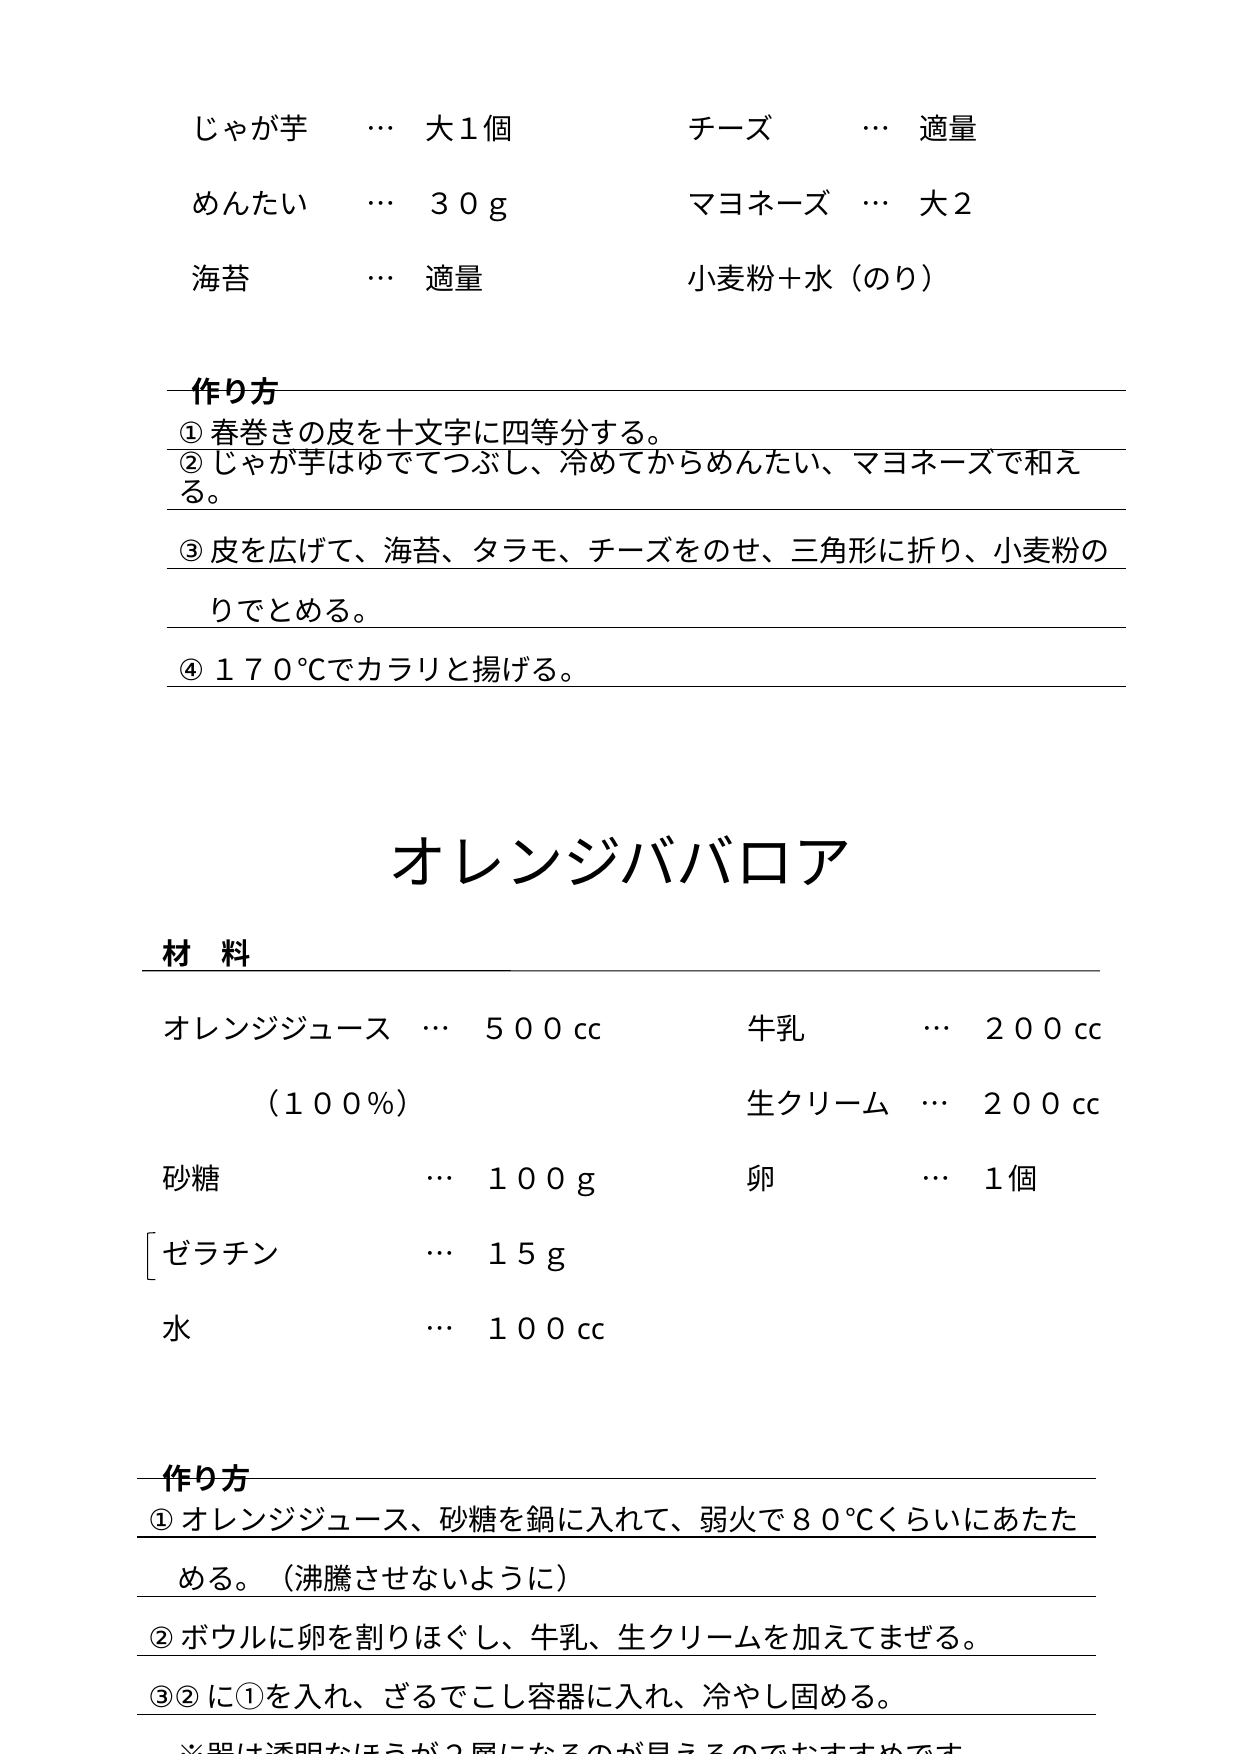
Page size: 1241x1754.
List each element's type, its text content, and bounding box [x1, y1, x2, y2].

text 水 … １００cc [75, 1289, 1165, 1364]
text 作り方 [75, 1439, 1165, 1514]
text （１００％） 生クリーム … ２００cc [75, 1064, 1165, 1139]
text 材 料 [75, 914, 1165, 989]
text めんたい … ３０ｇ マヨネーズ … 大２ [75, 164, 1165, 239]
text 砂糖 … １００ｇ 卵 … １個 [75, 1139, 1165, 1214]
text オレンジジュース … ５００cc 牛乳 … ２００cc [75, 989, 1165, 1064]
text オレンジババロア [75, 802, 1165, 914]
text じゃが芋 … 大１個 チーズ … 適量 [75, 89, 1165, 164]
text 作り方 [75, 352, 1165, 427]
text 海苔 … 適量 小麦粉＋水（のり） [75, 239, 1165, 314]
text ゼラチン … １５ｇ [75, 1214, 1165, 1289]
